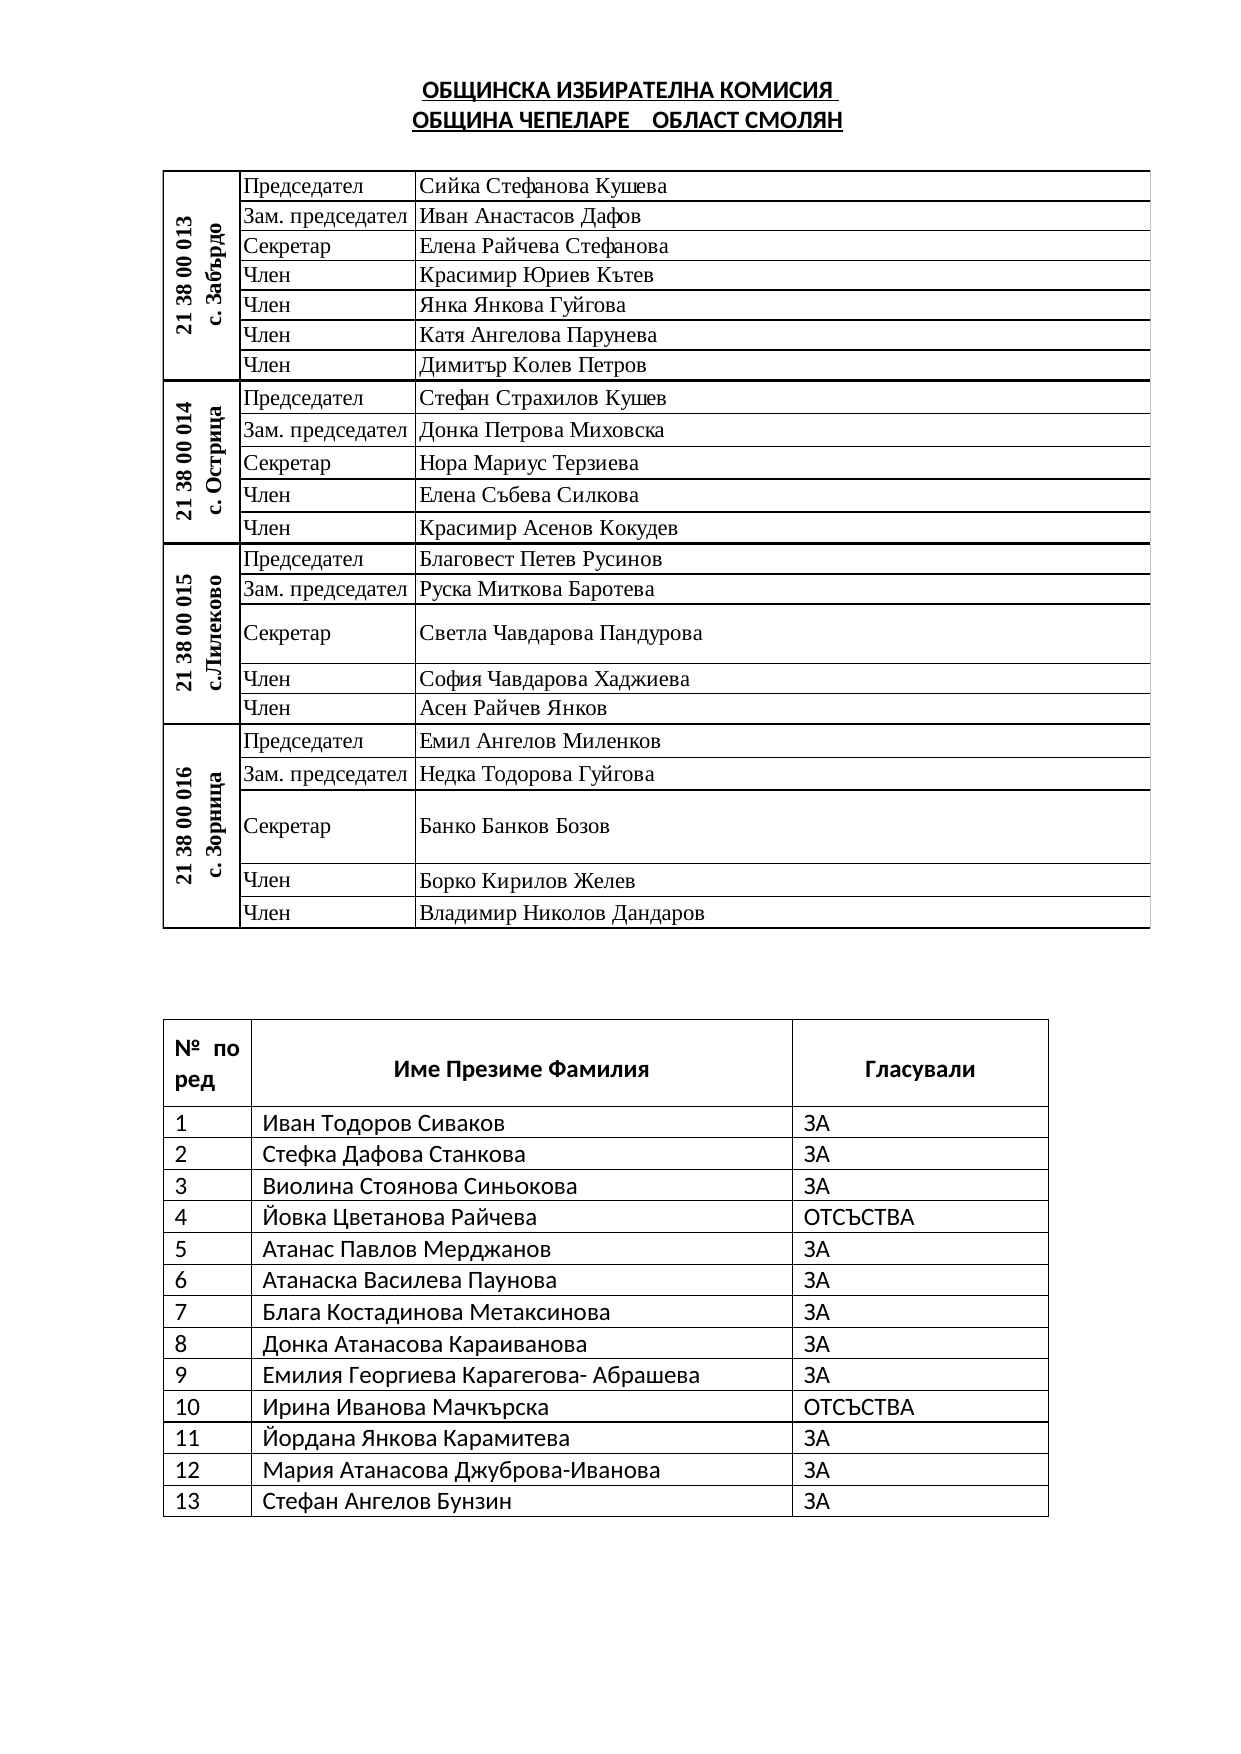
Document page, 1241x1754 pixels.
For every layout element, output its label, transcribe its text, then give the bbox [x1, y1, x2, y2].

table_cell Атанас Павлов Мерджанов [252, 1233, 792, 1263]
table_cell 1 [164, 1107, 251, 1137]
table_cell Йовка Цветанова Райчева [252, 1201, 792, 1232]
table_cell 11 [164, 1423, 251, 1453]
table_cell ЗА [793, 1170, 1048, 1200]
table_cell 9 [164, 1359, 251, 1390]
table_cell 2 [164, 1138, 251, 1169]
table_cell 7 [164, 1296, 251, 1327]
table_cell 3 [164, 1170, 251, 1200]
table_cell ЗА [793, 1296, 1048, 1327]
table_cell Емилия Георгиева Карагегова- Абрашева [252, 1359, 792, 1390]
table_cell ЗА [793, 1265, 1048, 1295]
table_cell ЗА [793, 1328, 1048, 1358]
table_cell ЗА [793, 1359, 1048, 1390]
table_cell Блага Костадинова Метаксинова [252, 1296, 792, 1327]
table_cell ЗА [793, 1233, 1048, 1263]
table_cell 8 [164, 1328, 251, 1358]
table_cell 12 [164, 1454, 251, 1484]
table_cell Мария Атанасова Джуброва-Иванова [252, 1454, 792, 1484]
table_cell ЗА [793, 1486, 1048, 1516]
table_cell ОТСЪСТВА [793, 1201, 1048, 1232]
table_header Гласували [793, 1020, 1048, 1106]
table_cell Ирина Иванова Мачкърска [252, 1391, 792, 1421]
table_cell 13 [164, 1486, 251, 1516]
table_cell ЗА [793, 1107, 1048, 1137]
table_cell Йордана Янкова Карамитева [252, 1423, 792, 1453]
table_cell Донка Атанасова Караиванова [252, 1328, 792, 1358]
table_cell ОТСЪСТВА [793, 1391, 1048, 1421]
table_header № по ред [164, 1020, 251, 1106]
table_cell ЗА [793, 1423, 1048, 1453]
table_cell 4 [164, 1201, 251, 1232]
table_cell ЗА [793, 1138, 1048, 1169]
table_cell 6 [164, 1265, 251, 1295]
table_cell 10 [164, 1391, 251, 1421]
table_cell Виолина Стоянова Синьокова [252, 1170, 792, 1200]
table_header Име Презиме Фамилия [252, 1020, 792, 1106]
table_cell Стефка Дафова Станкова [252, 1138, 792, 1169]
table_cell 5 [164, 1233, 251, 1263]
table_cell Иван Тодоров Сиваков [252, 1107, 792, 1137]
table_cell Стефан Ангелов Бунзин [252, 1486, 792, 1516]
table_cell Атанаска Василева Паунова [252, 1265, 792, 1295]
table_cell ЗА [793, 1454, 1048, 1484]
